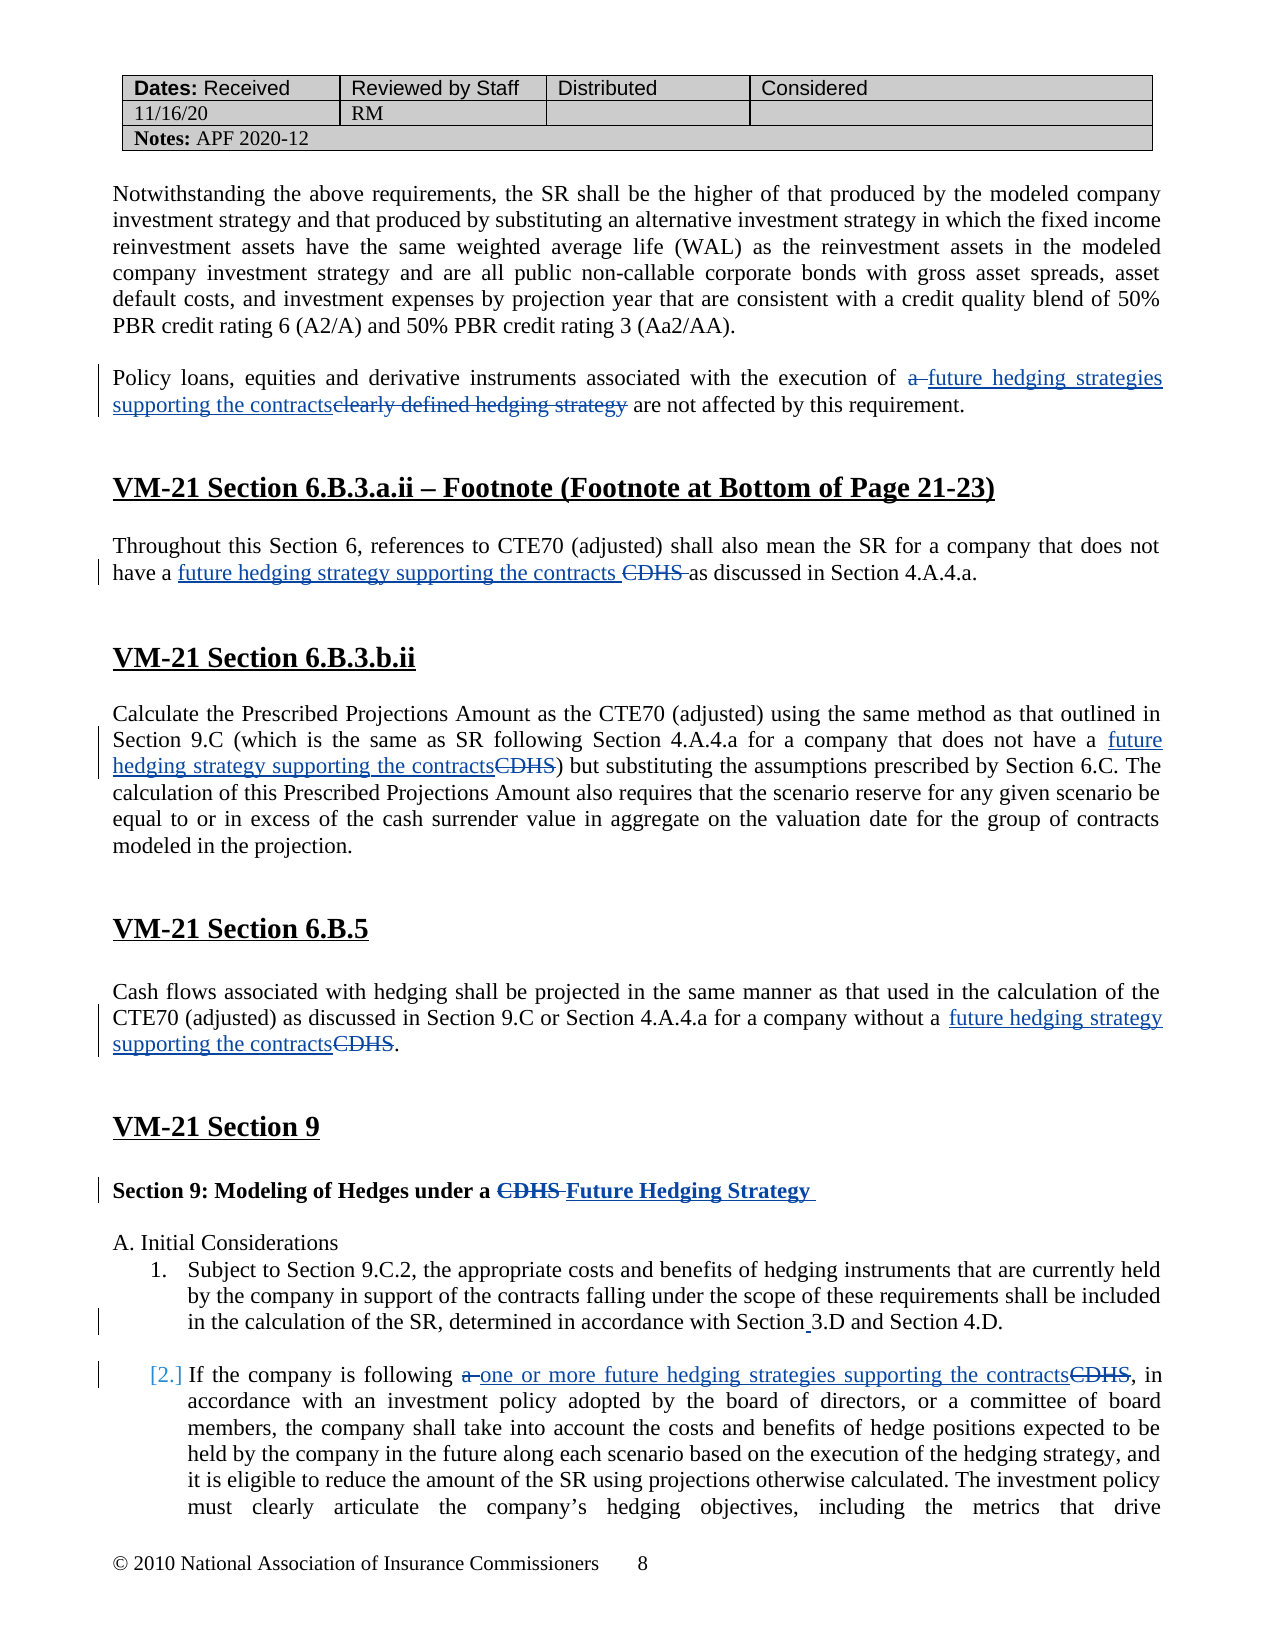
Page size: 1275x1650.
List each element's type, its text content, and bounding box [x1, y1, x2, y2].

text Calculate the Prescribed Projections Amount as the CTE70 (adjusted) using the same method as that outlined in Section 9.C (which is the same as SR following Section 4.A.4.a for a company that does not have a ) but substituting the assumptions prescribed by Section 6.C. The calculation of this Prescribed Projections Amount also requires that the scenario reserve for any given scenario be equal to or in excess of the cash surrender value in aggregate on the valuation date for the group of contracts modeled in the projection. [112, 700, 1162, 858]
text VM-21 Section 6.B.5 [112, 911, 1162, 944]
list Throughout this Section 6, references to CTE70 (adjusted) shall also mean the SR for a company that does not have a as discussed in Section 4.A.4.a. [112, 532, 1162, 585]
text VM-21 Section 9 [112, 1109, 1162, 1143]
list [150, 1361, 1162, 1519]
text Section 9: Modeling of Hedges under a [112, 1177, 1162, 1203]
list Policy loans, equities and derivative instruments associated with the execution of are not affected by this requirement. [112, 364, 1162, 417]
text A. Initial Considerations [112, 1229, 1162, 1256]
list Notwithstanding the above requirements, the SR shall be the higher of that produced by the modeled company investment strategy and that produced by substituting an alternative investment strategy in which the fixed income reinvestment assets have the same weighted average life (WAL) as the reinvestment assets in the modeled company investment strategy and are all public non-callable corporate bonds with gross asset spreads, asset default costs, and investment expenses by projection year that are consistent with a credit quality blend of 50% PBR credit rating 6 (A2/A) and 50% PBR credit rating 3 (Aa2/AA). [112, 180, 1162, 338]
text VM-21 Section 6.B.3.b.ii [112, 640, 1162, 673]
text Cash flows associated with hedging shall be projected in the same manner as that used in the calculation of the CTE70 (adjusted) as discussed in Section 9.C or Section 4.A.4.a for a company without a . [112, 978, 1162, 1057]
list Subject to Section 9.C.2, the appropriate costs and benefits of hedging instruments that are currently held by the company in support of the contracts falling under the scope of these requirements shall be included in the calculation of the SR, determined in accordance with Section3.D and Section 4.D. [150, 1256, 1162, 1335]
text VM-21 Section 6.B.3.a.ii – Footnote (Footnote at Bottom of Page 21-23) [112, 470, 1162, 503]
